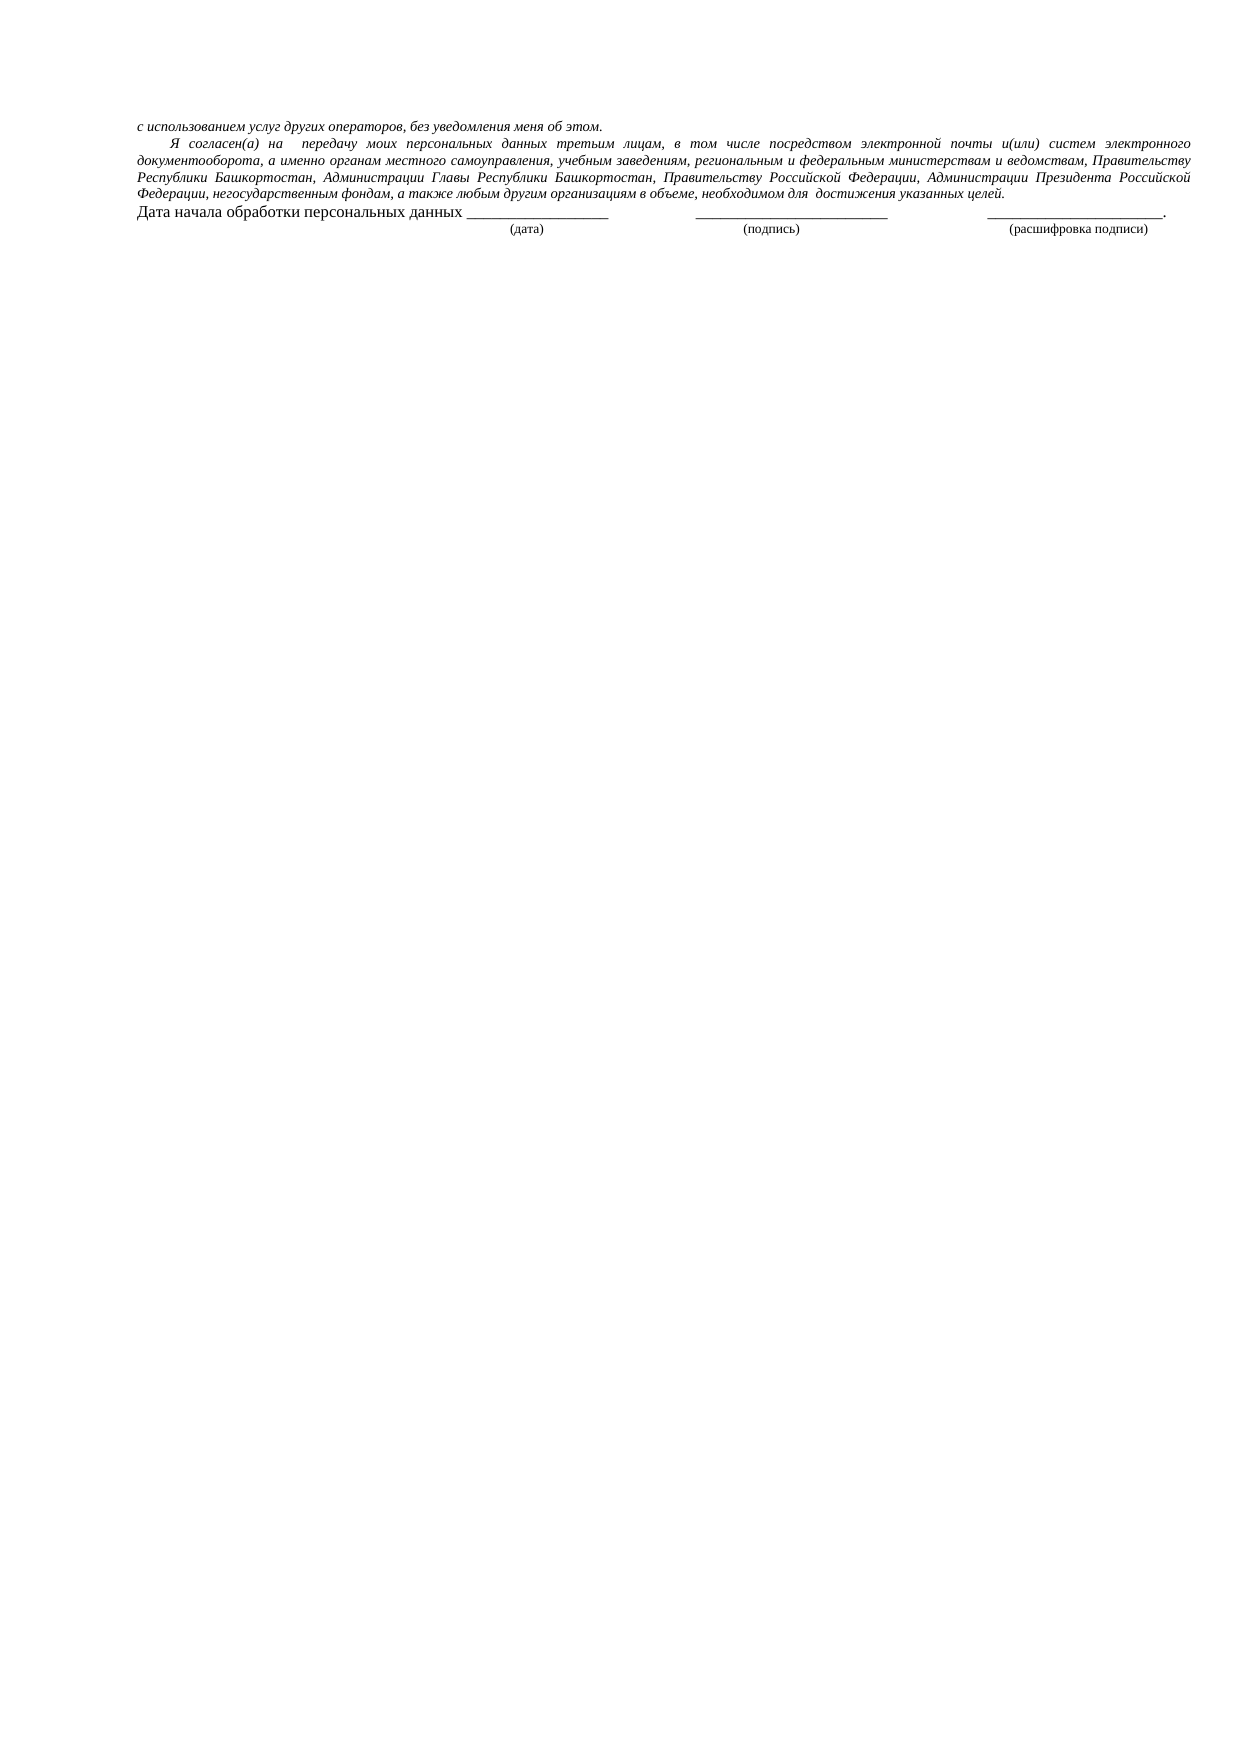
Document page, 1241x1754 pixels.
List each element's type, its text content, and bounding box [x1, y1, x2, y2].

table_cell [126, 118, 1203, 202]
table_cell Дата начала обработки персональных данных _________________ _______________________ _____________________. (дата) (подпись) (расшифровка подписи) [126, 202, 1203, 237]
